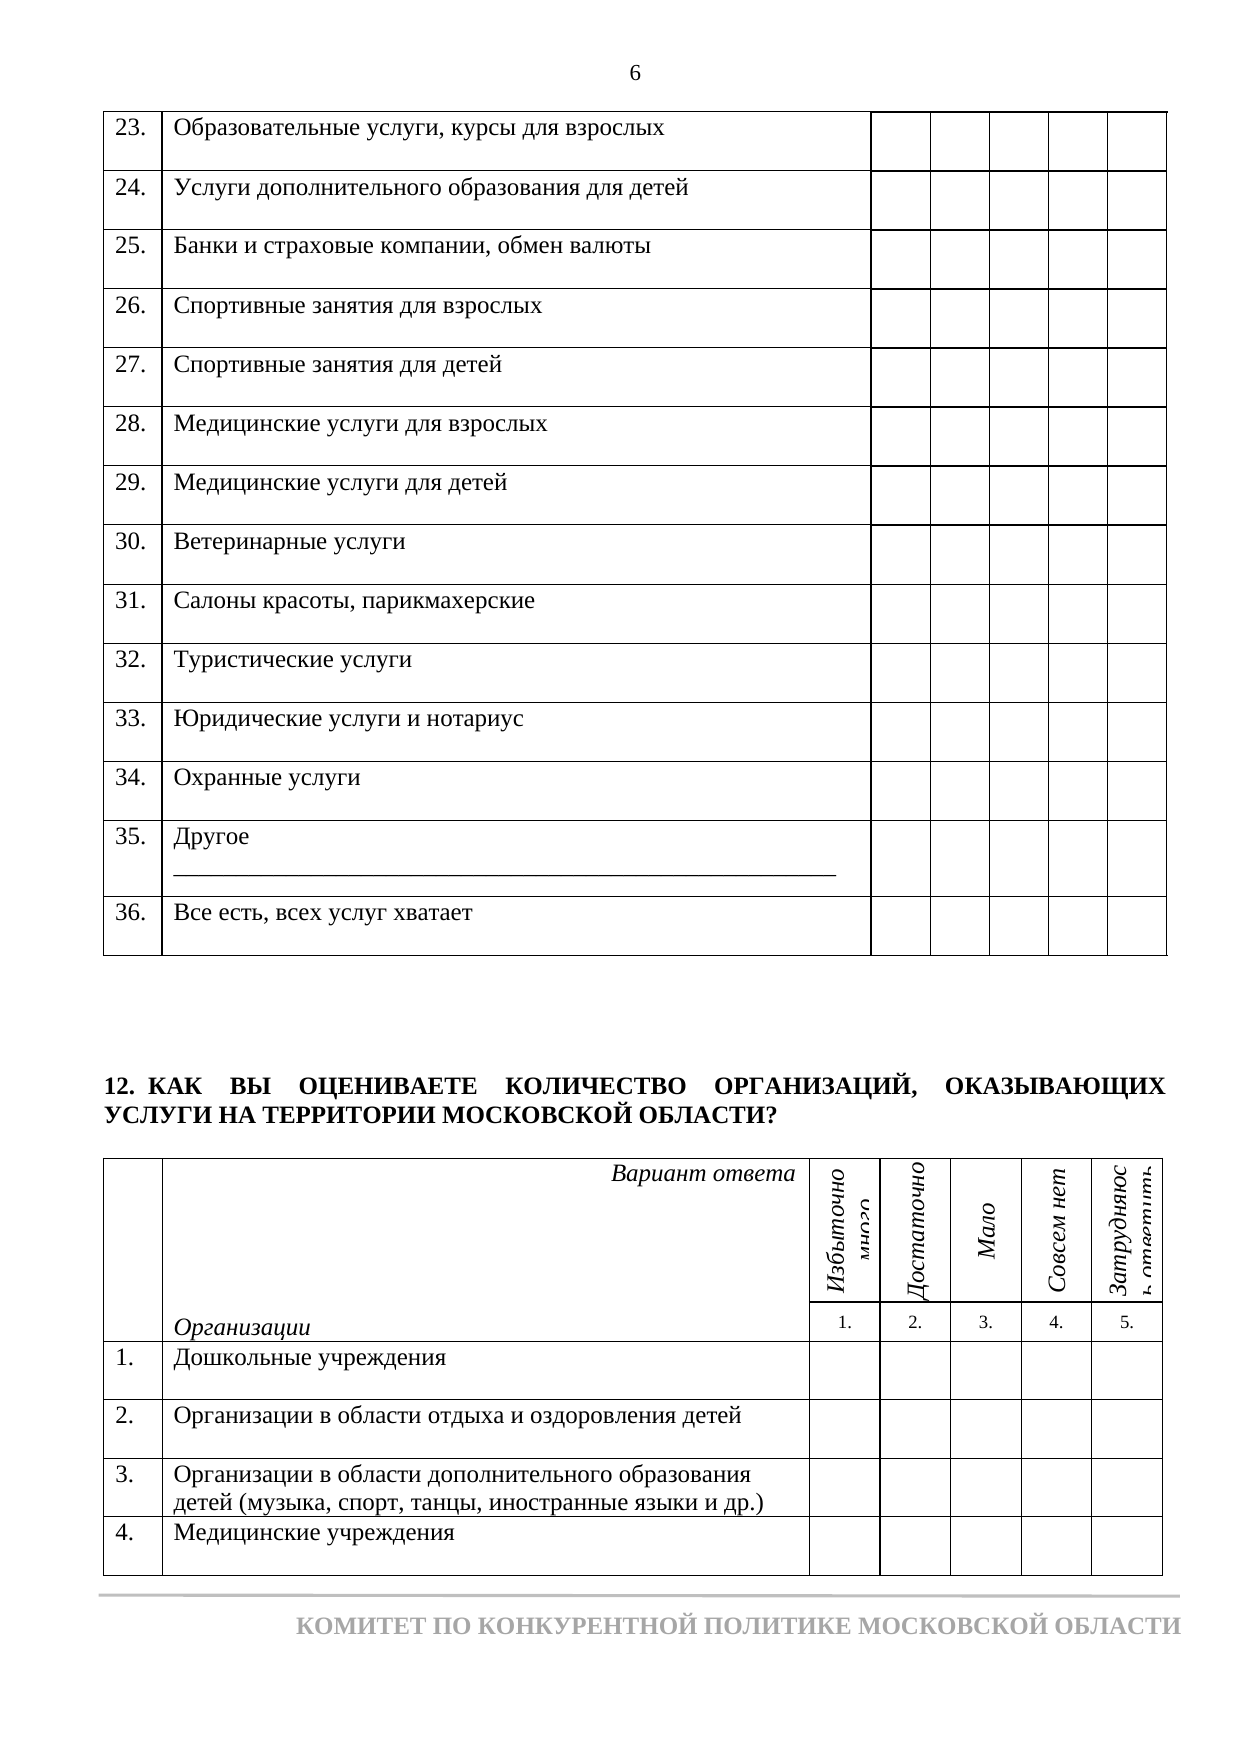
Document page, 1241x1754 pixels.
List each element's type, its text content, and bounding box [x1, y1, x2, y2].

table_cell [810, 1342, 879, 1399]
table_cell [990, 467, 1048, 524]
table_cell [1108, 467, 1166, 524]
table_cell [104, 1342, 162, 1399]
table_cell [810, 1517, 879, 1575]
table_cell Образовательные услуги, курсы для взрослых [163, 112, 870, 170]
table_cell [104, 644, 161, 702]
table_cell [104, 407, 161, 465]
table_header Вариант ответа Организации [163, 1159, 809, 1341]
table_cell [872, 113, 930, 170]
table_cell [104, 171, 161, 229]
table_cell [1049, 821, 1107, 896]
table_cell [1049, 113, 1107, 170]
table_cell Дошкольные учреждения [163, 1342, 809, 1399]
table_cell 3. [951, 1303, 1021, 1341]
table_cell [1049, 644, 1107, 702]
table_cell [1092, 1342, 1162, 1399]
table_cell Юридические услуги и нотариус [163, 703, 870, 761]
table_cell 1. [810, 1303, 879, 1341]
table_cell [1092, 1517, 1162, 1575]
table_cell [872, 644, 930, 702]
table_cell [1092, 1400, 1162, 1458]
table_cell [931, 172, 989, 229]
table_cell 2. [881, 1303, 950, 1341]
table_cell [881, 1517, 950, 1575]
table_cell Другое _____________________________________________________ [163, 821, 870, 896]
table_cell [990, 408, 1048, 465]
table_cell [990, 897, 1048, 954]
table_cell [872, 231, 930, 288]
table_cell Салоны красоты, парикмахерские [163, 585, 870, 642]
table_cell [1108, 897, 1166, 954]
table_cell [104, 112, 161, 170]
table_cell [1108, 172, 1166, 229]
table_cell [990, 231, 1048, 288]
table_cell Ветеринарные услуги [163, 525, 870, 583]
table_cell [931, 231, 989, 288]
table_cell [990, 762, 1048, 820]
table_cell [931, 467, 989, 524]
table_cell Медицинские услуги для взрослых [163, 407, 870, 465]
table_cell [881, 1342, 950, 1399]
table_cell [104, 897, 161, 954]
table_cell [104, 1459, 162, 1516]
table_cell [1049, 467, 1107, 524]
table_header Затрудняюсь ответить [1092, 1159, 1162, 1301]
table_cell [1022, 1459, 1091, 1516]
table_cell Спортивные занятия для детей [163, 348, 870, 406]
table_cell [1049, 408, 1107, 465]
table_cell [104, 703, 161, 761]
table_cell [1049, 762, 1107, 820]
table_cell [1108, 290, 1166, 347]
table_cell [810, 1459, 879, 1516]
table_cell [1108, 644, 1166, 702]
table_cell [1108, 231, 1166, 288]
table_cell [872, 703, 930, 761]
table_cell [104, 230, 161, 288]
table_cell [1108, 821, 1166, 896]
table_cell [1108, 113, 1166, 170]
table_cell [881, 1459, 950, 1516]
table_cell [951, 1400, 1021, 1458]
table_header Избыточно много [810, 1159, 879, 1301]
table_cell [872, 349, 930, 406]
table_cell [931, 897, 989, 954]
table_cell [104, 585, 161, 642]
table_cell [990, 703, 1048, 761]
table_cell [931, 762, 989, 820]
table_cell [872, 526, 930, 583]
table_cell [104, 525, 161, 583]
table_cell Спортивные занятия для взрослых [163, 289, 870, 347]
table_cell [990, 113, 1048, 170]
list КАК ВЫ ОЦЕНИВАЕТЕ КОЛИЧЕСТВО ОРГАНИЗАЦИЙ, ОКАЗЫВАЮЩИХ УСЛУГИ НА ТЕРРИТОРИИ МОСКОВСКОЙ ОБЛАСТИ? [103, 1071, 1167, 1129]
table_cell [931, 703, 989, 761]
table_cell 5. [1092, 1303, 1162, 1341]
table_cell [1022, 1342, 1091, 1399]
table_cell [951, 1459, 1021, 1516]
table_cell [104, 348, 161, 406]
table_cell [872, 821, 930, 896]
table_cell [931, 408, 989, 465]
table_cell [951, 1342, 1021, 1399]
table_cell [872, 467, 930, 524]
table_header Достаточно [881, 1159, 950, 1301]
table_cell [872, 172, 930, 229]
table_cell [931, 585, 989, 642]
table_cell [931, 113, 989, 170]
table_cell Банки и страховые компании, обмен валюты [163, 230, 870, 288]
table_cell [1049, 231, 1107, 288]
table_cell [990, 644, 1048, 702]
table_cell [872, 408, 930, 465]
table_cell [104, 1400, 162, 1458]
table_cell [881, 1400, 950, 1458]
table_cell [1108, 408, 1166, 465]
table_cell [931, 821, 989, 896]
table_cell [1049, 703, 1107, 761]
table_cell [990, 526, 1048, 583]
table_cell [104, 466, 161, 524]
table_cell [104, 289, 161, 347]
table_cell [1108, 349, 1166, 406]
table_cell [931, 349, 989, 406]
table_cell [104, 821, 161, 896]
table_cell [1049, 526, 1107, 583]
table_cell [1108, 526, 1166, 583]
table_cell [1108, 762, 1166, 820]
table_cell [104, 762, 161, 820]
table_cell [1022, 1400, 1091, 1458]
table_cell [951, 1517, 1021, 1575]
table_cell [990, 349, 1048, 406]
table_cell [990, 172, 1048, 229]
table_cell [1108, 585, 1166, 642]
table_header Совсем нет [1022, 1159, 1091, 1301]
table_cell [872, 585, 930, 642]
table_header Мало [951, 1159, 1021, 1301]
table_cell [872, 290, 930, 347]
table_cell [872, 897, 930, 954]
table_cell Организации в области отдыха и оздоровления детей [163, 1400, 809, 1458]
table_cell [1049, 897, 1107, 954]
table_cell [990, 585, 1048, 642]
table_cell [1108, 703, 1166, 761]
table_cell [1049, 349, 1107, 406]
table_cell Организации в области дополнительного образования детей (музыка, спорт, танцы, иностранные языки и др.) [163, 1459, 809, 1516]
table_cell Медицинские услуги для детей [163, 466, 870, 524]
table_cell Туристические услуги [163, 644, 870, 702]
table_cell [931, 644, 989, 702]
table_cell [104, 1517, 162, 1575]
table_cell [931, 526, 989, 583]
table_cell [872, 762, 930, 820]
table_cell [990, 821, 1048, 896]
table_cell Все есть, всех услуг хватает [163, 897, 870, 954]
table_cell Охранные услуги [163, 762, 870, 820]
table_cell [1022, 1517, 1091, 1575]
table_cell Медицинские учреждения [163, 1517, 809, 1575]
table_cell [1092, 1459, 1162, 1516]
table_cell [1049, 585, 1107, 642]
table_cell [931, 290, 989, 347]
table_cell [1049, 172, 1107, 229]
table_cell [990, 290, 1048, 347]
table_cell Услуги дополнительного образования для детей [163, 171, 870, 229]
table_cell 4. [1022, 1303, 1091, 1341]
table_header [104, 1159, 162, 1341]
table_cell [1049, 290, 1107, 347]
table_cell [810, 1400, 879, 1458]
